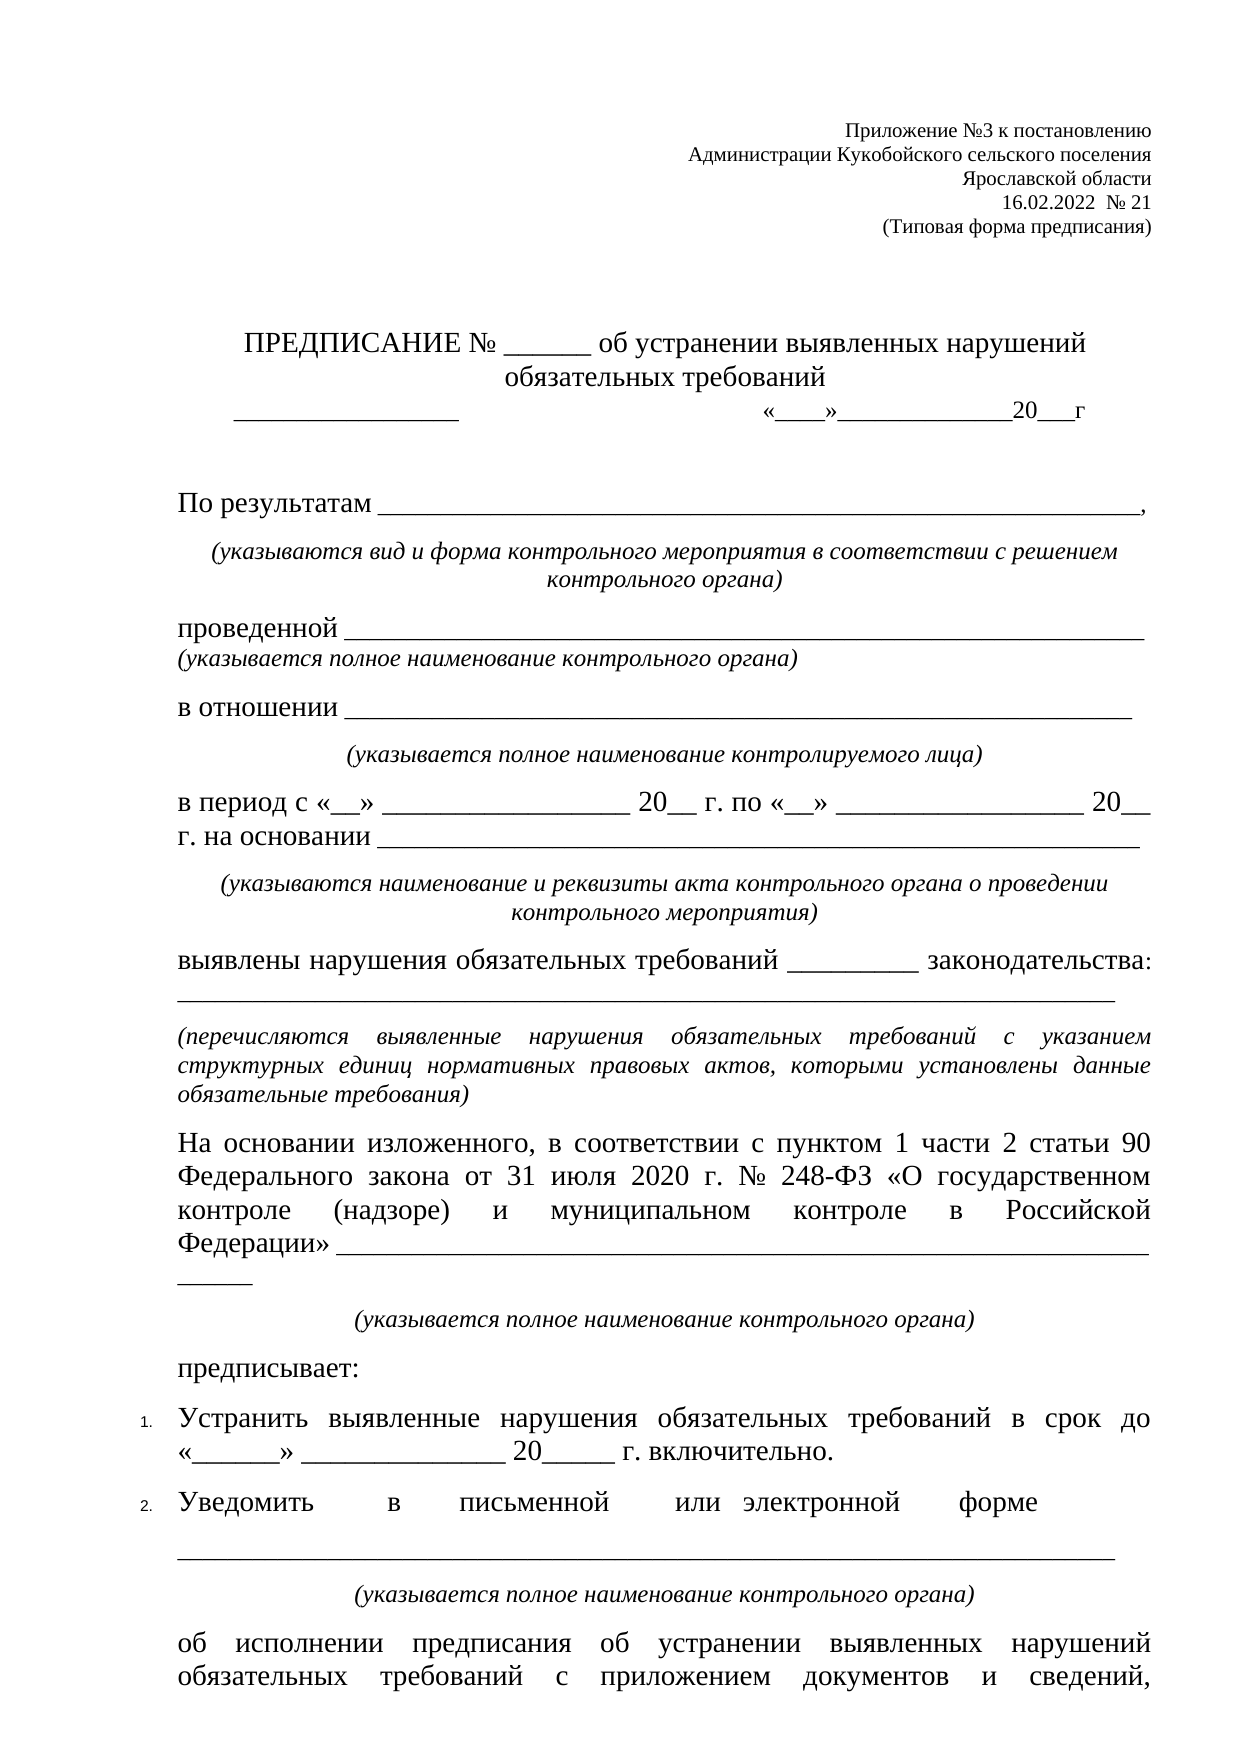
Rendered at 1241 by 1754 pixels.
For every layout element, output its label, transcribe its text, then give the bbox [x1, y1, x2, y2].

text (указываются наименование и реквизиты акта контрольного органа о проведении контрольного мероприятия) [177, 868, 1152, 926]
text __________________ «____»______________20___г [177, 396, 1152, 424]
text Приложение №3 к постановлению [605, 118, 1152, 142]
text выявлены нарушения обязательных требований _________ законодательства: ___________________________________________________________________________ [177, 942, 1152, 1005]
text предписывает: [177, 1350, 1152, 1383]
text (указывается полное наименование контролируемого лица) [177, 739, 1152, 768]
text (Типовая форма предписания) [605, 214, 1152, 238]
text в отношении _______________________________________________________________ [177, 689, 1152, 722]
text проведенной ________________________________________________________________ (указывается полное наименование контрольного органа) [177, 610, 1152, 672]
text 16.02.2022 № 21 [605, 190, 1152, 214]
text ___________________________________________________________________________ [177, 1534, 1152, 1563]
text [177, 1625, 1152, 1692]
text в период с «__» _________________ 20__ г. по «__» _________________ 20__ г. на основании _____________________________________________________________ [177, 784, 1152, 852]
text ПРЕДПИСАНИЕ № ______ об устранении выявленных нарушений обязательных требований [178, 325, 1152, 392]
text (перечисляются выявленные нарушения обязательных требований с указанием структурных единиц нормативных правовых актов, которыми установлены данные обязательные требования) [177, 1021, 1152, 1108]
text (указываются вид и форма контрольного мероприятия в соответствии с решением контрольного органа) [177, 536, 1152, 593]
text (указывается полное наименование контрольного органа) [177, 1304, 1152, 1333]
list Уведомить в письменной или электронной форме [140, 1484, 1152, 1517]
text По результатам _____________________________________________________________, [177, 486, 1152, 519]
list Устранить выявленные нарушения обязательных требований в срок до «______» ______________ 20_____ г. включительно. [140, 1400, 1152, 1467]
text На основании изложенного, в соответствии с пунктом 1 части 2 статьи 90 Федерального закона от 31 июля 2020 г. № 248-ФЗ «О государственном контроле (надзоре) и муниципальном контроле в Российской Федерации» _______________________________________________________________________ [177, 1125, 1152, 1288]
text (указывается полное наименование контрольного органа) [177, 1579, 1152, 1608]
text Администрации Кукобойского сельского поселения Ярославской области [605, 142, 1152, 190]
